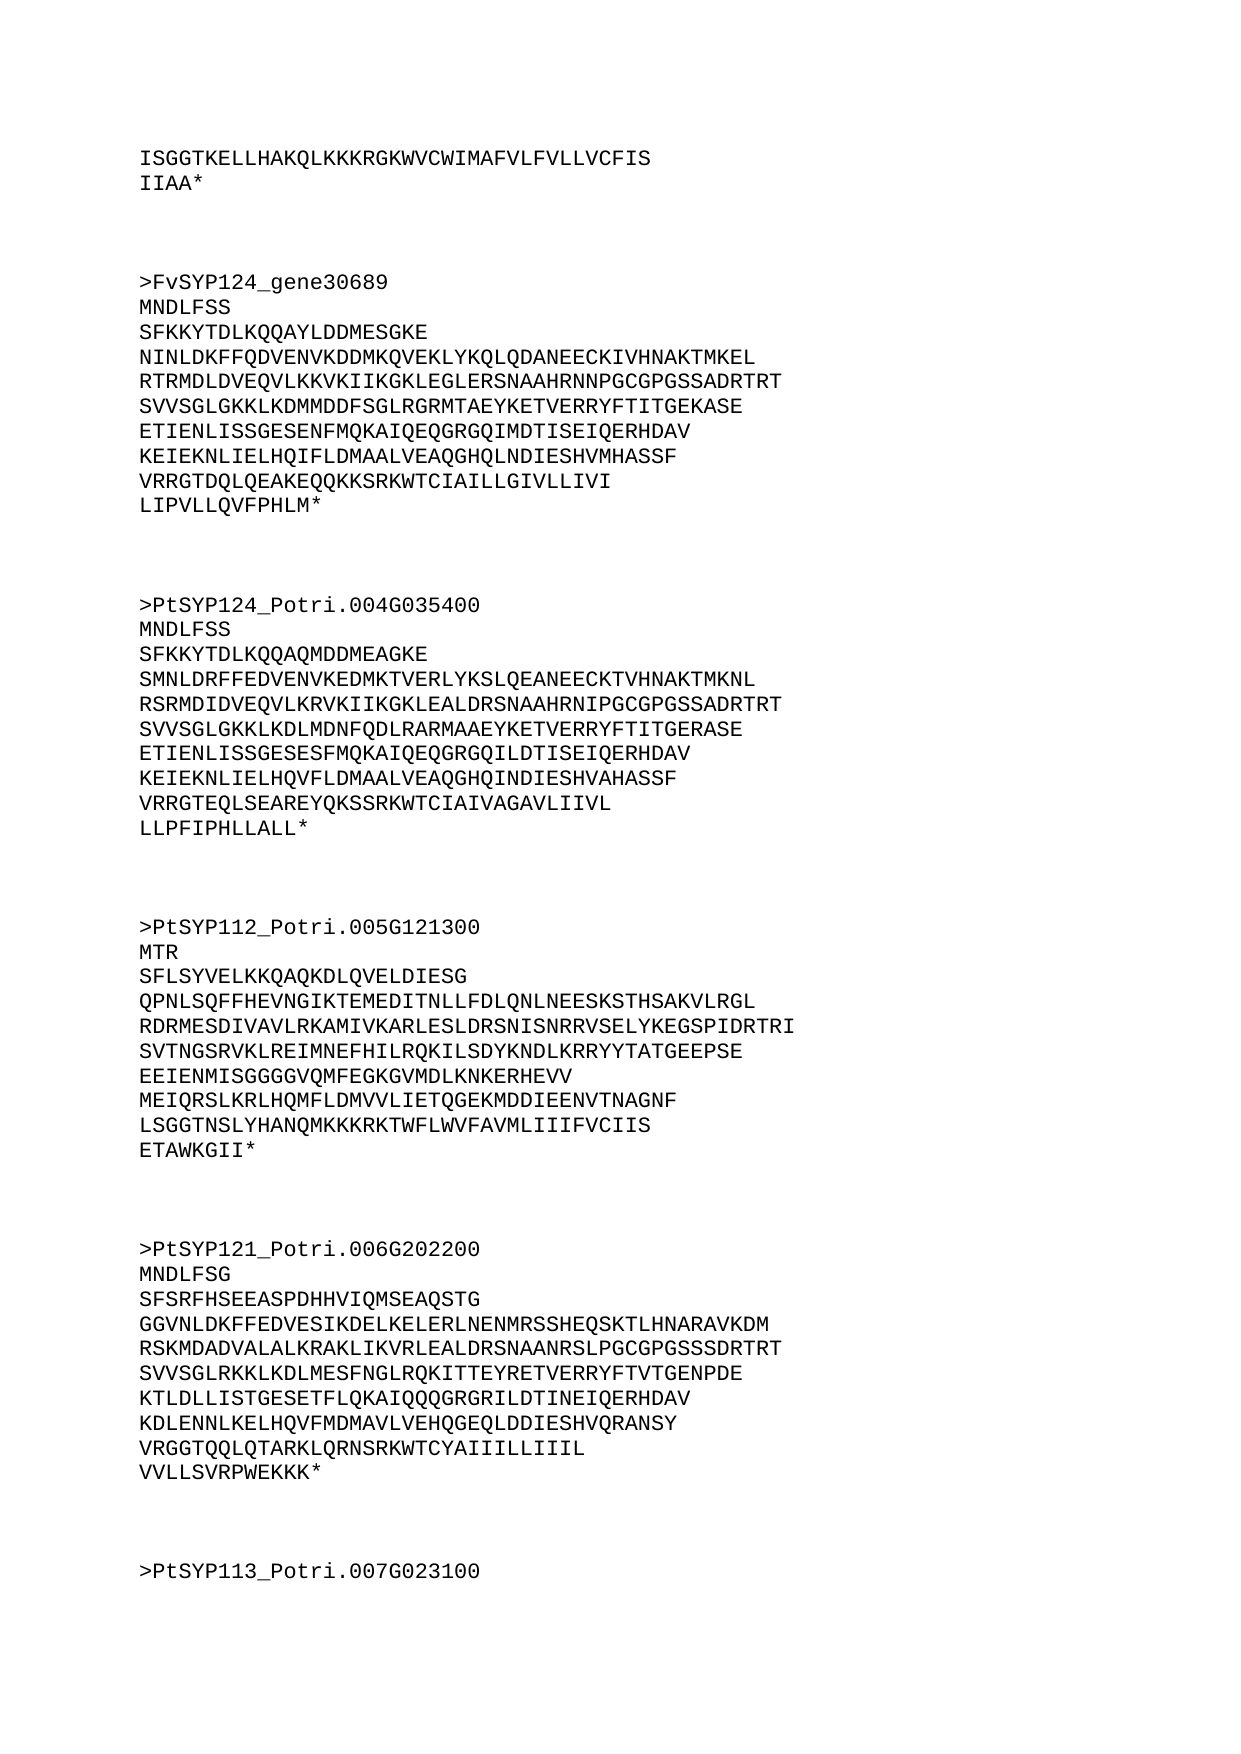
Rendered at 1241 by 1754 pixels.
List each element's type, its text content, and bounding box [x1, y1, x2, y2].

text RDRMESDIVAVLRKAMIVKARLESLDRSNISNRRVSELYKEGSPIDRTRI [139, 1015, 1101, 1040]
text LLPFIPHLLALL* [139, 817, 1101, 842]
text ETIENLISSGESENFMQKAIQEQGRGQIMDTISEIQERHDAV [139, 420, 1101, 445]
text NINLDKFFQDVENVKDDMKQVEKLYKQLQDANEECKIVHNAKTMKEL [139, 346, 1101, 371]
text SVTNGSRVKLREIMNEFHILRQKILSDYKNDLKRRYYTATGEEPSE [139, 1040, 1101, 1065]
text LSGGTNSLYHANQMKKKRKTWFLWVFAVMLIIIFVCIIS [139, 1114, 1101, 1139]
text VVLLSVRPWEKKK* [139, 1462, 1101, 1486]
text SVVSGLGKKLKDMMDDFSGLRGRMTAEYKETVERRYFTITGEKASE [139, 396, 1101, 420]
text SVVSGLRKKLKDLMESFNGLRQKITTEYRETVERRYFTVTGENPDE [139, 1362, 1101, 1387]
text MTR [139, 941, 1101, 966]
text >PtSYP112_Potri.005G121300 [139, 916, 1101, 941]
text VRGGTQQLQTARKLQRNSRKWTCYAIIILLIIIL [139, 1437, 1101, 1462]
text ETAWKGII* [139, 1139, 1101, 1164]
text >FvSYP124_gene30689 [139, 272, 1101, 296]
text MEIQRSLKRLHQMFLDMVVLIETQGEKMDDIEENVTNAGNF [139, 1090, 1101, 1114]
text KDLENNLKELHQVFMDMAVLVEHQGEQLDDIESHVQRANSY [139, 1412, 1101, 1437]
text MNDLFSS [139, 619, 1101, 643]
text MNDLFSS [139, 296, 1101, 321]
text ETIENLISSGESESFMQKAIQEQGRGQILDTISEIQERHDAV [139, 743, 1101, 767]
text EEIENMISGGGGVQMFEGKGVMDLKNKERHEVV [139, 1065, 1101, 1090]
text SFKKYTDLKQQAQMDDMEAGKE [139, 643, 1101, 668]
text SVVSGLGKKLKDLMDNFQDLRARMAAEYKETVERRYFTITGERASE [139, 718, 1101, 743]
text VRRGTEQLSEAREYQKSSRKWTCIAIVAGAVLIIVL [139, 792, 1101, 817]
text RSKMDADVALALKRAKLIKVRLEALDRSNAANRSLPGCGPGSSSDRTRT [139, 1338, 1101, 1362]
text >PtSYP113_Potri.007G023100 [139, 1561, 1101, 1586]
text KEIEKNLIELHQIFLDMAALVEAQGHQLNDIESHVMHASSF [139, 445, 1101, 470]
text RSRMDIDVEQVLKRVKIIKGKLEALDRSNAAHRNIPGCGPGSSADRTRT [139, 693, 1101, 718]
text SMNLDRFFEDVENVKEDMKTVERLYKSLQEANEECKTVHNAKTMKNL [139, 668, 1101, 693]
text SFSRFHSEEASPDHHVIQMSEAQSTG [139, 1288, 1101, 1313]
text SFLSYVELKKQAQKDLQVELDIESG [139, 966, 1101, 991]
text ISGGTKELLHAKQLKKKRGKWVCWIMAFVLFVLLVCFIS [139, 148, 1101, 172]
text GGVNLDKFFEDVESIKDELKELERLNENMRSSHEQSKTLHNARAVKDM [139, 1313, 1101, 1338]
text LIPVLLQVFPHLM* [139, 495, 1101, 519]
text QPNLSQFFHEVNGIKTEMEDITNLLFDLQNLNEESKSTHSAKVLRGL [139, 991, 1101, 1015]
text RTRMDLDVEQVLKKVKIIKGKLEGLERSNAAHRNNPGCGPGSSADRTRT [139, 371, 1101, 396]
text >PtSYP121_Potri.006G202200 [139, 1238, 1101, 1263]
text MNDLFSG [139, 1263, 1101, 1288]
text KTLDLLISTGESETFLQKAIQQQGRGRILDTINEIQERHDAV [139, 1387, 1101, 1412]
text SFKKYTDLKQQAYLDDMESGKE [139, 321, 1101, 346]
text KEIEKNLIELHQVFLDMAALVEAQGHQINDIESHVAHASSF [139, 767, 1101, 792]
text VRRGTDQLQEAKEQQKKSRKWTCIAILLGIVLLIVI [139, 470, 1101, 495]
text >PtSYP124_Potri.004G035400 [139, 594, 1101, 619]
text IIAA* [139, 172, 1101, 197]
